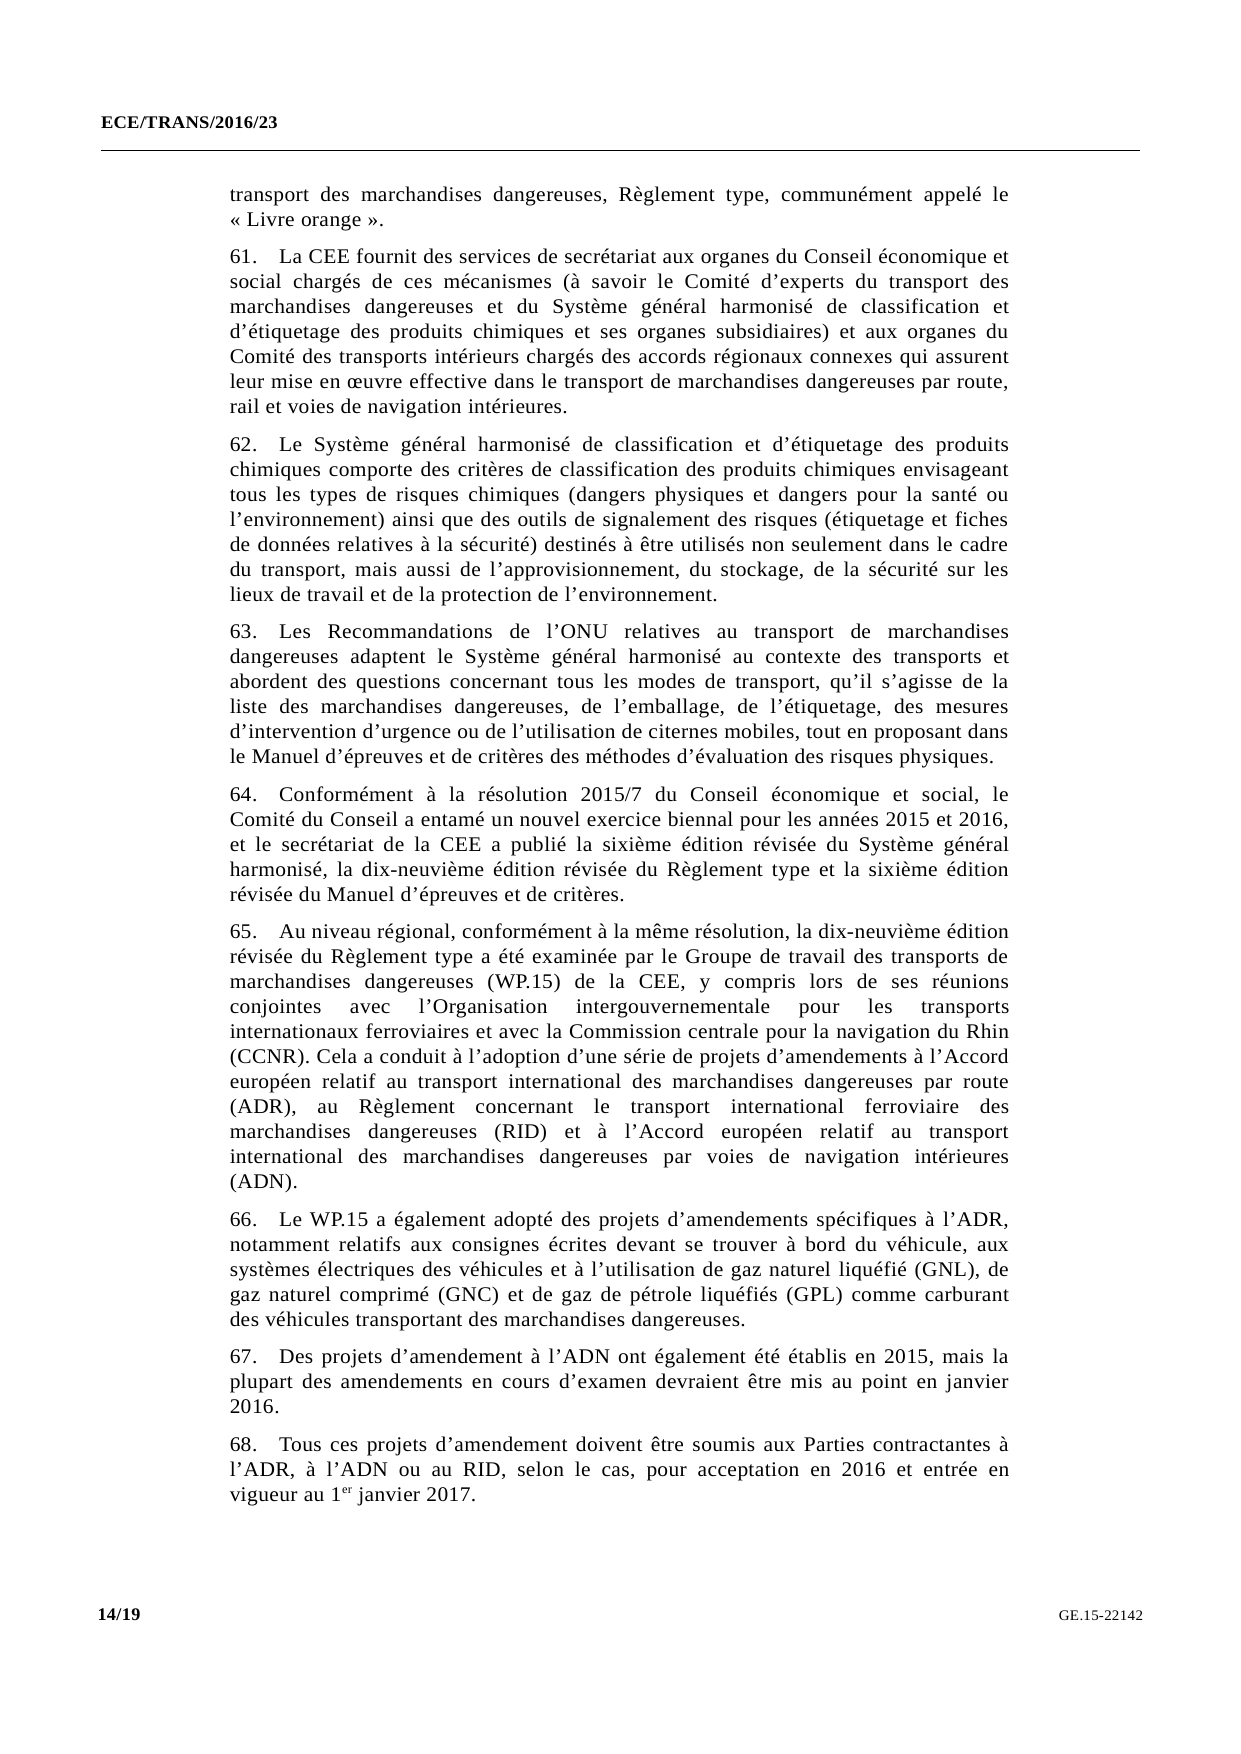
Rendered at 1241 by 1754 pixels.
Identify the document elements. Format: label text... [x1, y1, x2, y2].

list Tous ces projets d’amendement doivent être soumis aux Parties contractantes à l’ADR, à l’ADN ou au RID, selon le cas, pour acceptation en 2016 et entrée en vigueur au 1er janvier 2017. [229, 1431, 1011, 1506]
list Conformément à la résolution 2015/7 du Conseil économique et social, le Comité du Conseil a entamé un nouvel exercice biennal pour les années 2015 et 2016, et le secrétariat de la CEE a publié la sixième édition révisée du Système général harmonisé, la dix-neuvième édition révisée du Règlement type et la sixième édition révisée du Manuel d’épreuves et de critères. [229, 781, 1011, 906]
list Au niveau régional, conformément à la même résolution, la dix-neuvième édition révisée du Règlement type a été examinée par le Groupe de travail des transports de marchandises dangereuses (WP.15) de la CEE, y compris lors de ses réunions conjointes avec l’Organisation intergouvernementale pour les transports internationaux ferroviaires et avec la Commission centrale pour la navigation du Rhin (CCNR). Cela a conduit à l’adoption d’une série de projets d’amendements à l’Accord européen relatif au transport international des marchandises dangereuses par route (ADR), au Règlement concernant le transport international ferroviaire des marchandises dangereuses (RID) et à l’Accord européen relatif au transport international des marchandises dangereuses par voies de navigation intérieures (ADN). [229, 919, 1011, 1194]
list Le Système général harmonisé de classification et d’étiquetage des produits chimiques comporte des critères de classification des produits chimiques envisageant tous les types de risques chimiques (dangers physiques et dangers pour la santé ou l’environnement) ainsi que des outils de signalement des risques (étiquetage et fiches de données relatives à la sécurité) destinés à être utilisés non seulement dans le cadre du transport, mais aussi de l’approvisionnement, du stockage, de la sécurité sur les lieux de travail et de la protection de l’environnement. [229, 431, 1011, 606]
list La CEE fournit des services de secrétariat aux organes du Conseil économique et social chargés de ces mécanismes (à savoir le Comité d’experts du transport des marchandises dangereuses et du Système général harmonisé de classification et d’étiquetage des produits chimiques et ses organes subsidiaires) et aux organes du Comité des transports intérieurs chargés des accords régionaux connexes qui assurent leur mise en œuvre effective dans le transport de marchandises dangereuses par route, rail et voies de navigation intérieures. [229, 244, 1011, 419]
list Le WP.15 a également adopté des projets d’amendements spécifiques à l’ADR, notamment relatifs aux consignes écrites devant se trouver à bord du véhicule, aux systèmes électriques des véhicules et à l’utilisation de gaz naturel liquéfié (GNL), de gaz naturel comprimé (GNC) et de gaz de pétrole liquéfiés (GPL) comme carburant des véhicules transportant des marchandises dangereuses. [229, 1206, 1011, 1331]
list Les Recommandations de l’ONU relatives au transport de marchandises dangereuses adaptent le Système général harmonisé au contexte des transports et abordent des questions concernant tous les modes de transport, qu’il s’agisse de la liste des marchandises dangereuses, de l’emballage, de l’étiquetage, des mesures d’intervention d’urgence ou de l’utilisation de citernes mobiles, tout en proposant dans le Manuel d’épreuves et de critères des méthodes d’évaluation des risques physiques. [229, 619, 1011, 769]
list Des projets d’amendement à l’ADN ont également été établis en 2015, mais la plupart des amendements en cours d’examen devraient être mis au point en janvier 2016. [229, 1344, 1011, 1419]
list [229, 181, 1011, 231]
